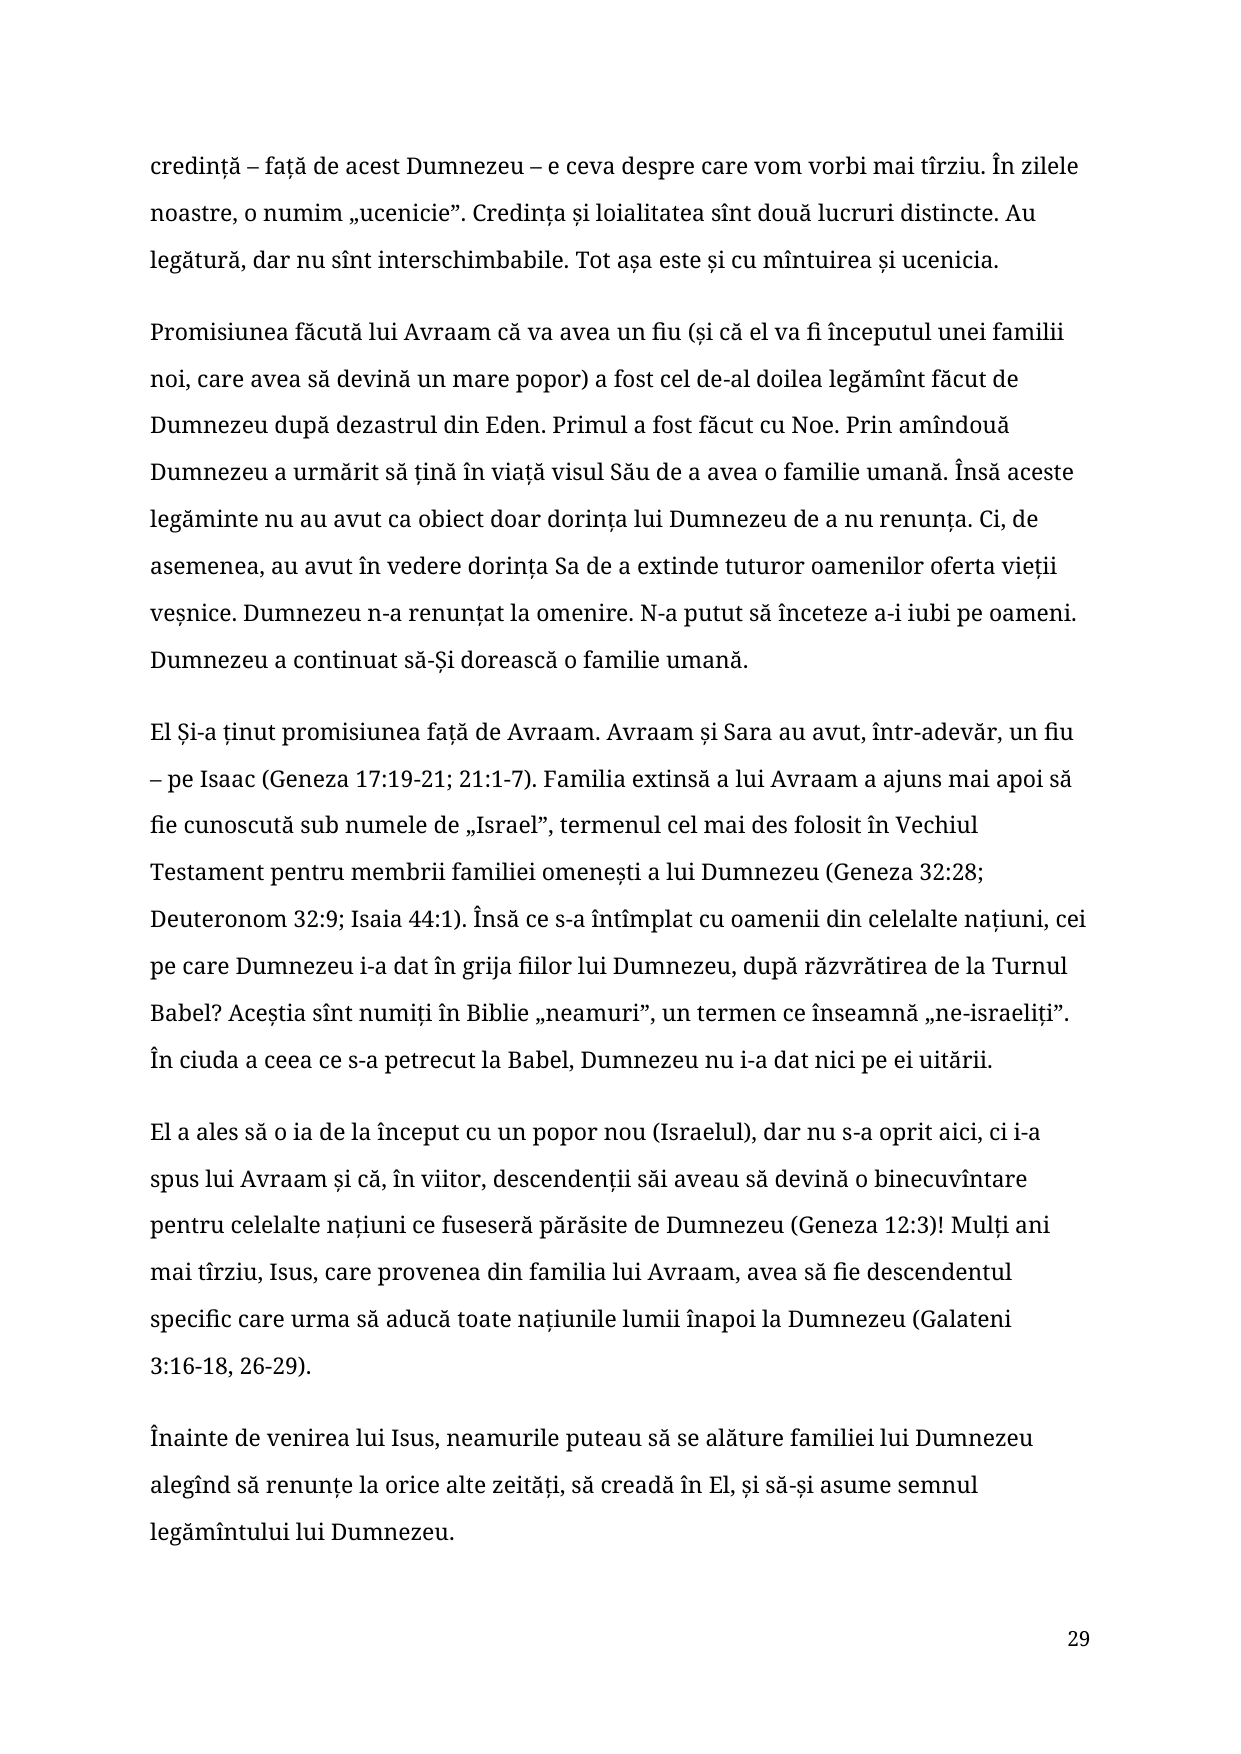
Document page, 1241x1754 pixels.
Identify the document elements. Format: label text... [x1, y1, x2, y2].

text Înainte de venirea lui Isus, neamurile puteau să se alăture familiei lui Dumnezeu alegînd să renunțe la orice alte zeități, să creadă în El, și să-și asume semnul legămîntului lui Dumnezeu. [150, 1422, 1090, 1547]
text El a ales să o ia de la început cu un popor nou (Israelul), dar nu s-a oprit aici, ci i-a spus lui Avraam și că, în viitor, descendenții săi aveau să devină o binecuvîntare pentru celelalte națiuni ce fuseseră părăsite de Dumnezeu (Geneza 12:3)! Mulți ani mai tîrziu, Isus, care provenea din familia lui Avraam, avea să fie descendentul specific care urma să aducă toate națiunile lumii înapoi la Dumnezeu (Galateni 3:16-18, 26-29). [150, 1116, 1090, 1381]
text El Și-a ținut promisiunea față de Avraam. Avraam și Sara au avut, într-adevăr, un fiu – pe Isaac (Geneza 17:19-21; 21:1-7). Familia extinsă a lui Avraam a ajuns mai apoi să fie cunoscută sub numele de „Israel”, termenul cel mai des folosit în Vechiul Testament pentru membrii familiei omenești a lui Dumnezeu (Geneza 32:28; Deuteronom 32:9; Isaia 44:1). Însă ce s-a întîmplat cu oamenii din celelalte națiuni, cei pe care Dumnezeu i-a dat în grija fiilor lui Dumnezeu, după răzvrătirea de la Turnul Babel? Aceștia sînt numiți în Biblie „neamuri”, un termen ce înseamnă „ne-israeliți”. În ciuda a ceea ce s-a petrecut la Babel, Dumnezeu nu i-a dat nici pe ei uitării. [150, 716, 1090, 1075]
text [150, 150, 1090, 275]
text Promisiunea făcută lui Avraam că va avea un fiu (și că el va fi începutul unei familii noi, care avea să devină un mare popor) a fost cel de-al doilea legămînt făcut de Dumnezeu după dezastrul din Eden. Primul a fost făcut cu Noe. Prin amîndouă Dumnezeu a urmărit să țină în viață visul Său de a avea o familie umană. Însă aceste legăminte nu au avut ca obiect doar dorința lui Dumnezeu de a nu renunța. Ci, de asemenea, au avut în vedere dorința Sa de a extinde tuturor oamenilor oferta vieții veșnice. Dumnezeu n-a renunțat la omenire. N-a putut să înceteze a-i iubi pe oameni. Dumnezeu a continuat să-Și dorească o familie umană. [150, 316, 1090, 675]
